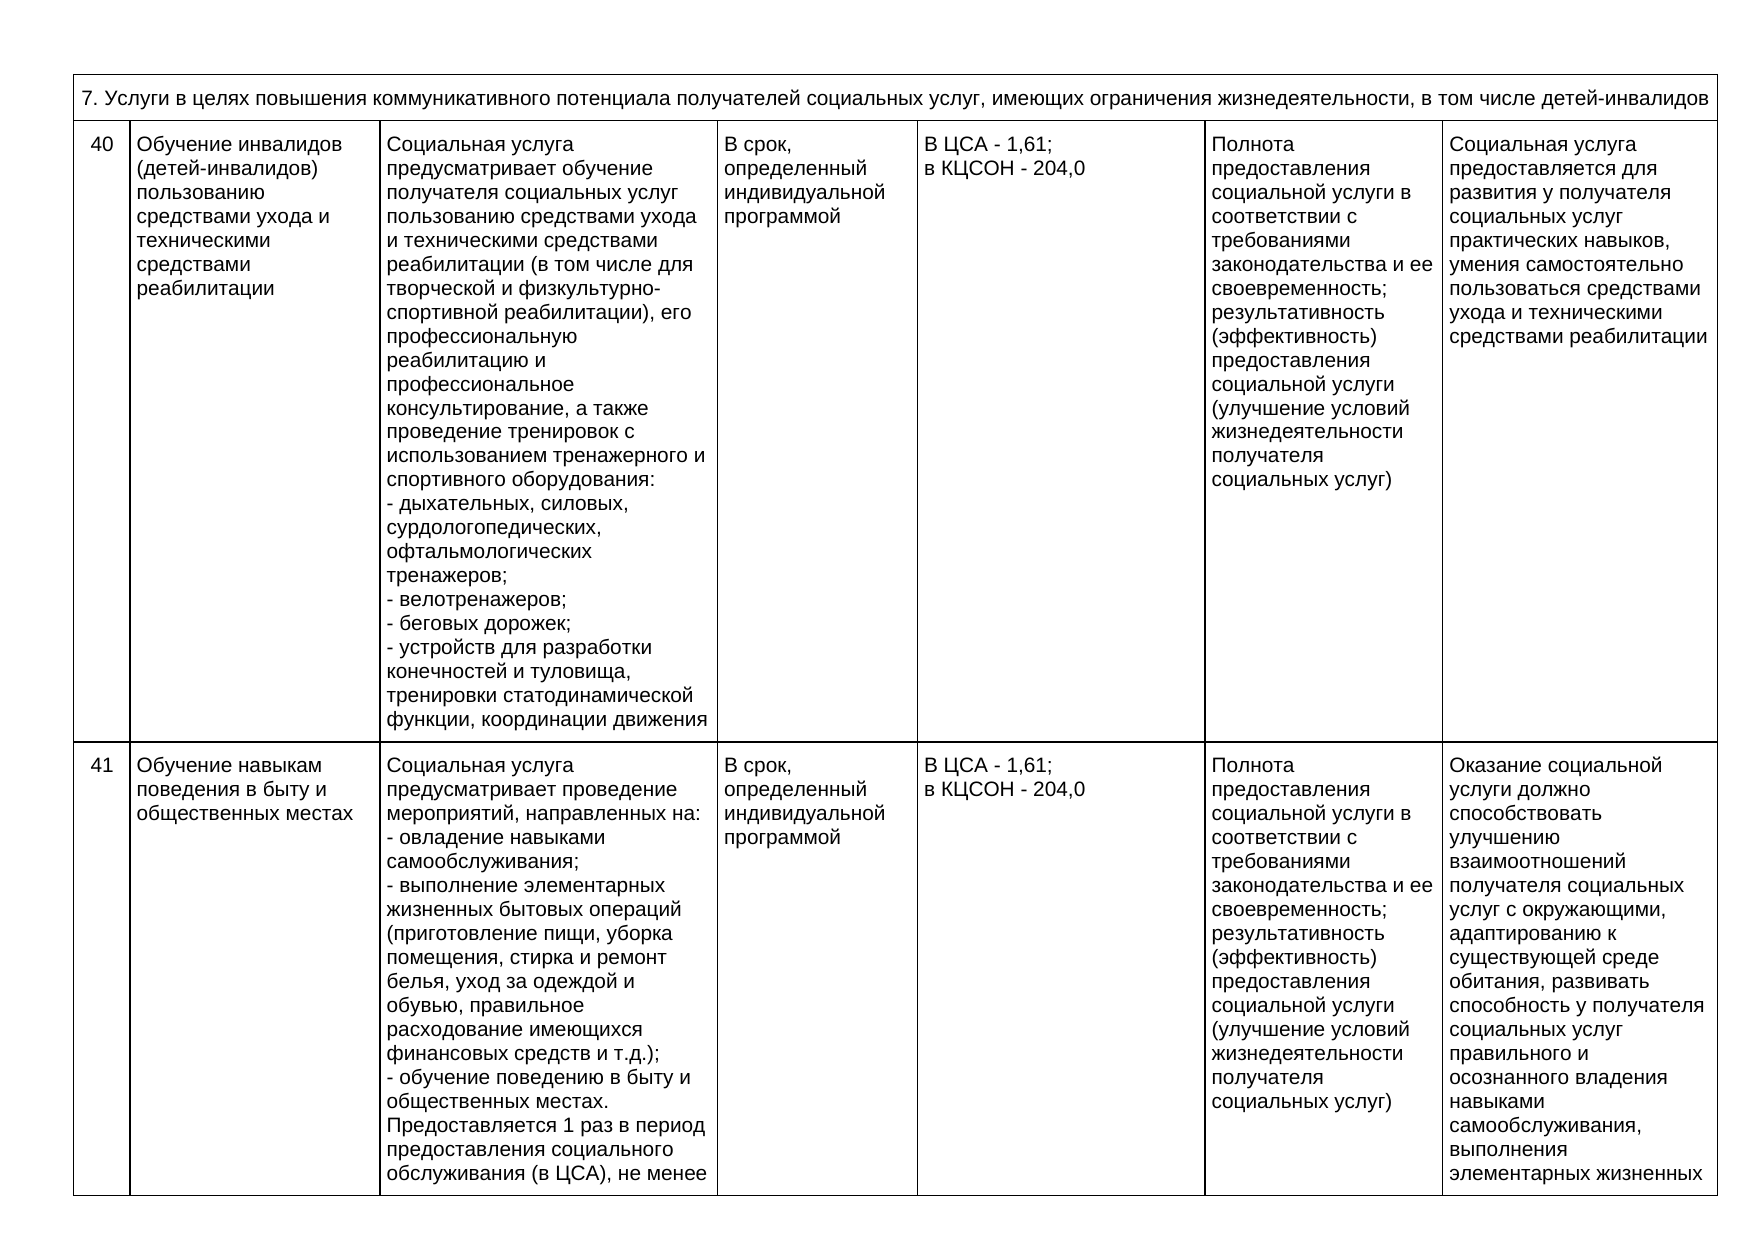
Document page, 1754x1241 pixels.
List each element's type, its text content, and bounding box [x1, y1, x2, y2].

table_cell Обучение инвалидов (детей-инвалидов) пользованию средствами ухода и техническими средствами реабилитации [131, 121, 379, 741]
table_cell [1443, 743, 1717, 1195]
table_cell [381, 743, 717, 1195]
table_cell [718, 743, 917, 1195]
table_cell 40 [74, 121, 129, 741]
table_cell 41 [74, 743, 129, 1195]
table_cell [131, 743, 379, 1195]
table_cell Социальная услуга предоставляется для развития у получателя социальных услуг практических навыков, умения самостоятельно пользоваться средствами ухода и техническими средствами реабилитации [1443, 121, 1717, 741]
table_cell В ЦСА - 1,61; в КЦСОН - 204,0 [918, 121, 1204, 741]
table_cell В срок, определенный индивидуальной программой [718, 121, 917, 741]
table_cell 7. Услуги в целях повышения коммуникативного потенциала получателей социальных услуг, имеющих ограничения жизнедеятельности, в том числе детей-инвалидов [74, 75, 1717, 120]
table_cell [1206, 743, 1442, 1195]
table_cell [918, 743, 1204, 1195]
table_cell Социальная услуга предусматривает обучение получателя социальных услуг пользованию средствами ухода и техническими средствами реабилитации (в том числе для творческой и физкультурно-спортивной реабилитации), его профессиональную реабилитацию и профессиональное консультирование, а также проведение тренировок с использованием тренажерного и спортивного оборудования: - дыхательных, силовых, сурдологопедических, офтальмологических тренажеров; - велотренажеров; - беговых дорожек; - устройств для разработки конечностей и туловища, тренировки статодинамической функции, координации движения [381, 121, 717, 741]
